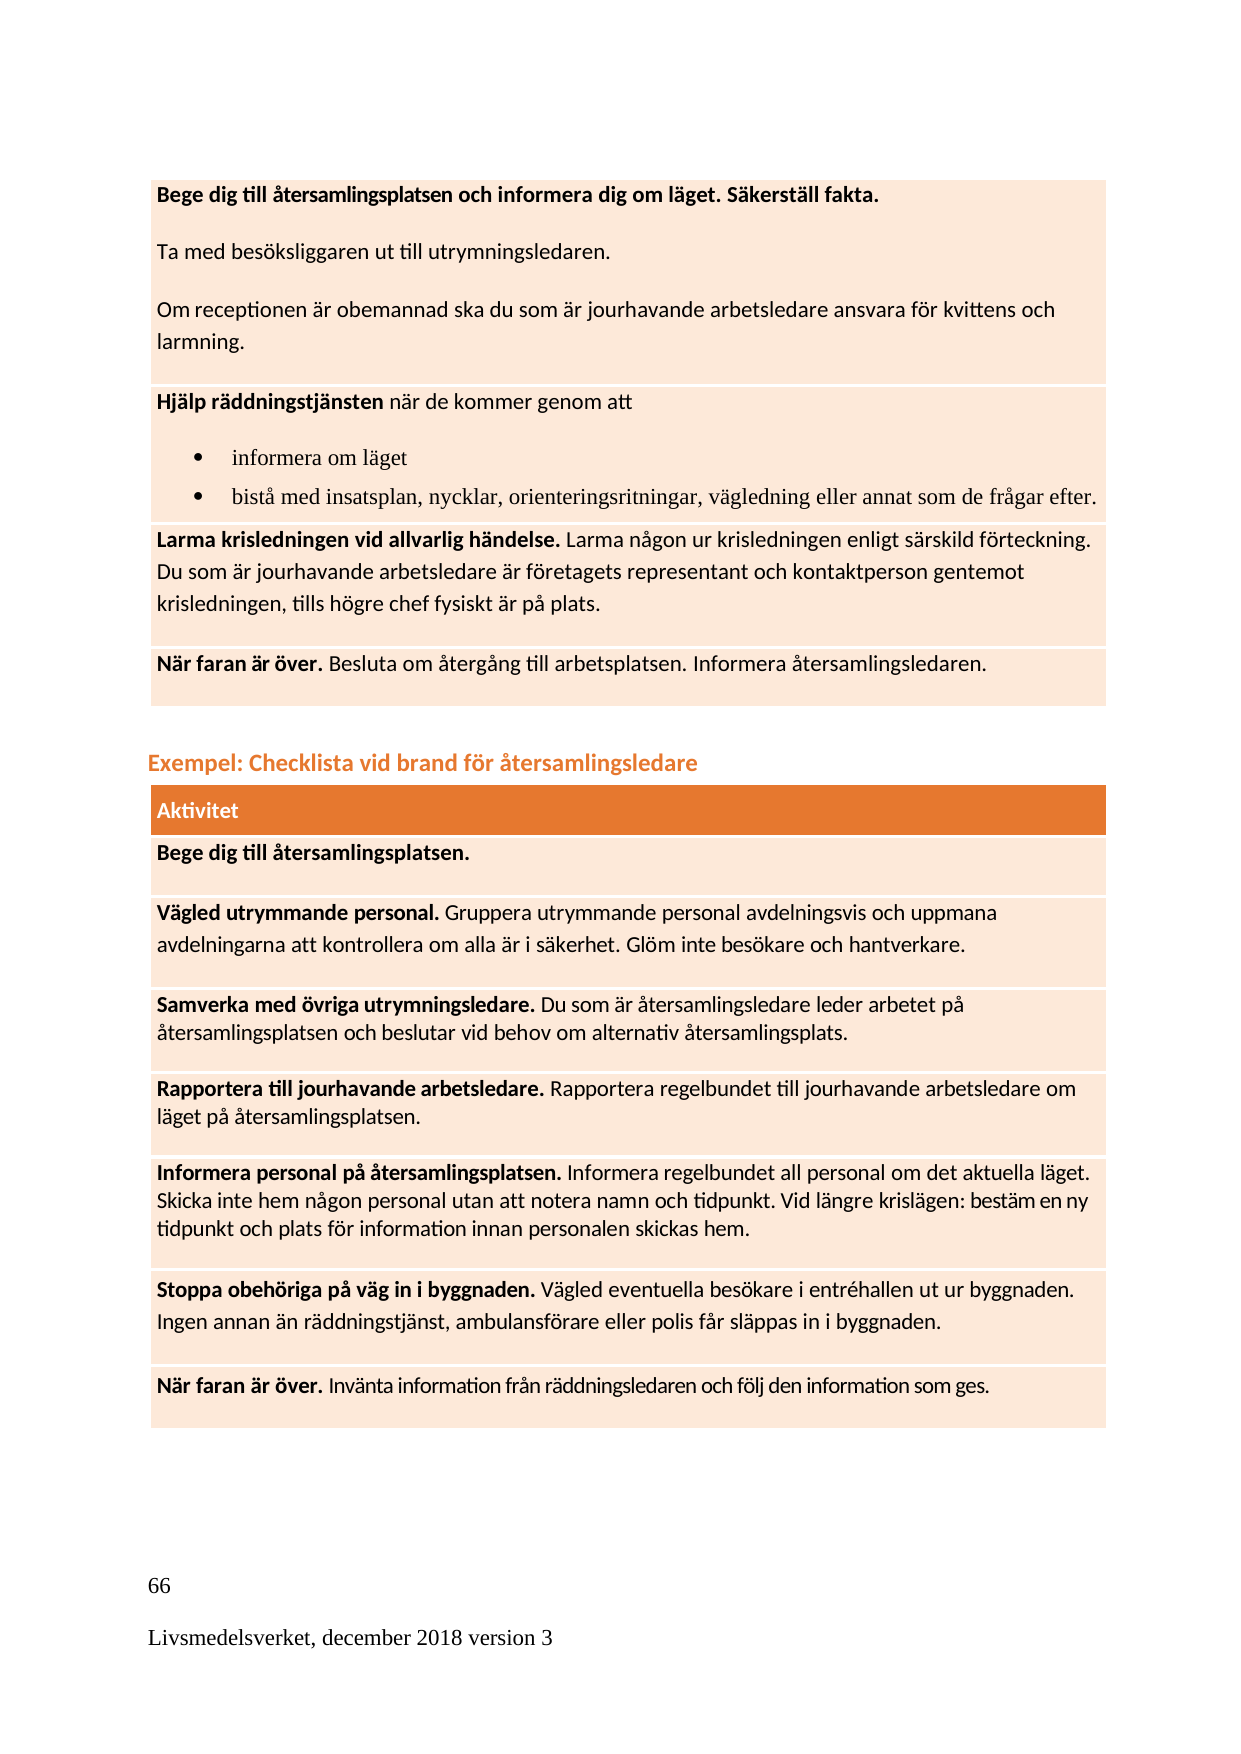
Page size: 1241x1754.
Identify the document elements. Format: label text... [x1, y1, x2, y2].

table_cell Informera personal på återsamlingsplatsen. Informera regelbundet all personal om det aktuella läget. Skicka inte hem någon personal utan att notera namn och tidpunkt. Vid längre krislägen: bestäm en ny tidpunkt och plats för information innan personalen skickas hem. [151, 1159, 1106, 1268]
table_cell Samverka med övriga utrymningsledare. Du som är återsamlingsledare leder arbetet på återsamlingsplatsen och beslutar vid behov om alternativ återsamlingsplats. [151, 990, 1106, 1071]
table_header Aktivitet [151, 785, 1106, 835]
table_cell När faran är över. Invänta information från räddningsledaren och följ den information som ges. [151, 1367, 1106, 1428]
table_cell Stoppa obehöriga på väg in i byggnaden. Vägled eventuella besökare i entréhallen ut ur byggnaden. Ingen annan än räddningstjänst, ambulansförare eller polis får släppas in i byggnaden. [151, 1271, 1106, 1364]
table_cell Hjälp räddningstjänsten när de kommer genom att informera om läget bistå med insatsplan, nycklar, orienteringsritningar, vägledning eller annat som de frågar efter. [151, 387, 1106, 522]
table_cell Vägled utrymmande personal. Gruppera utrymmande personal avdelningsvis och uppmana avdelningarna att kontrollera om alla är i säkerhet. Glöm inte besökare och hantverkare. [151, 898, 1106, 987]
text Exempel: Checklista vid brand för återsamlingsledare [148, 747, 1092, 777]
table_cell Rapportera till jourhavande arbetsledare. Rapportera regelbundet till jourhavande arbetsledare om läget på återsamlingsplatsen. [151, 1074, 1106, 1155]
table_cell Larma krisledningen vid allvarlig händelse. Larma någon ur krisledningen enligt särskild förteckning. Du som är jourhavande arbetsledare är företagets representant och kontaktperson gentemot krisledningen, tills högre chef fysiskt är på plats. [151, 525, 1106, 646]
table_cell Bege dig till återsamlingsplatsen. [151, 838, 1106, 895]
table_cell När faran är över. Besluta om återgång till arbetsplatsen. Informera återsamlingsledaren. [151, 649, 1106, 706]
table_cell Bege dig till återsamlingsplatsen och informera dig om läget. Säkerställ fakta. Ta med besöksliggaren ut till utrymningsledaren. Om receptionen är obemannad ska du som är jourhavande arbetsledare ansvara för kvittens och larmning. [151, 180, 1106, 384]
